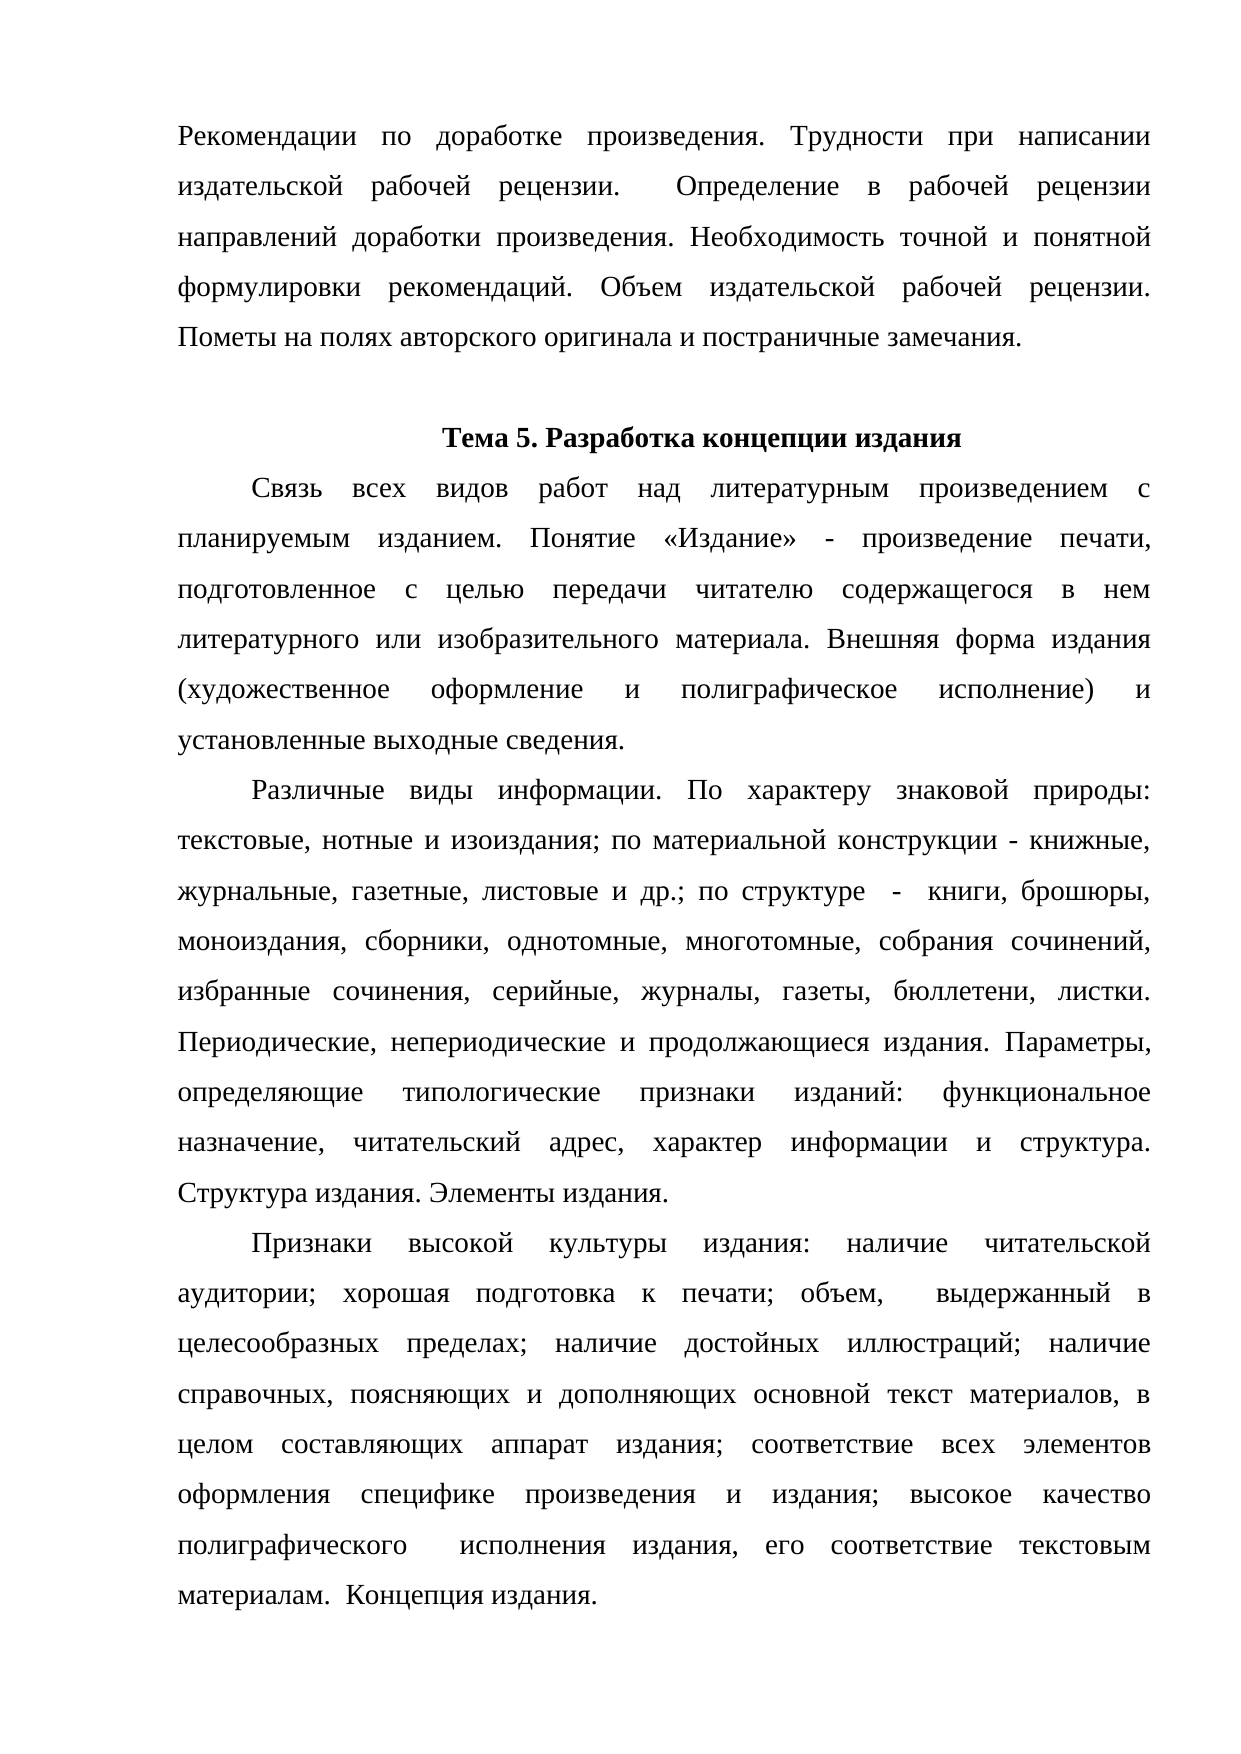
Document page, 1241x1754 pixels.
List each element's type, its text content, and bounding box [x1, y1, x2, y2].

text Связь всех видов работ над литературным произведением с планируемым изданием. Понятие «Издание» - произведение печати, подготовленное с целью передачи читателю содержащегося в нем литературного или изобразительного материала. Внешняя форма издания (художественное оформление и полиграфическое исполнение) и установленные выходные сведения. [177, 470, 1152, 755]
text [177, 118, 1152, 353]
text Признаки высокой культуры издания: наличие читательской аудитории; хорошая подготовка к печати; объем, выдержанный в целесообразных пределах; наличие достойных иллюстраций; наличие справочных, поясняющих и дополняющих основной текст материалов, в целом составляющих аппарат издания; соответствие всех элементов оформления специфике произведения и издания; высокое качество полиграфического исполнения издания, его соответствие текстовым материалам. Концепция издания. [177, 1225, 1152, 1611]
text Тема 5. Разработка концепции издания [252, 420, 1152, 453]
text Различные виды информации. По характеру знаковой природы: текстовые, нотные и изоиздания; по материальной конструкции - книжные, журнальные, газетные, листовые и др.; по структуре - книги, брошюры, моноиздания, сборники, однотомные, многотомные, собрания сочинений, избранные сочинения, серийные, журналы, газеты, бюллетени, листки. Периодические, непериодические и продолжающиеся издания. Параметры, определяющие типологические признаки изданий: функциональное назначение, читательский адрес, характер информации и структура. Структура издания. Элементы издания. [177, 772, 1152, 1208]
